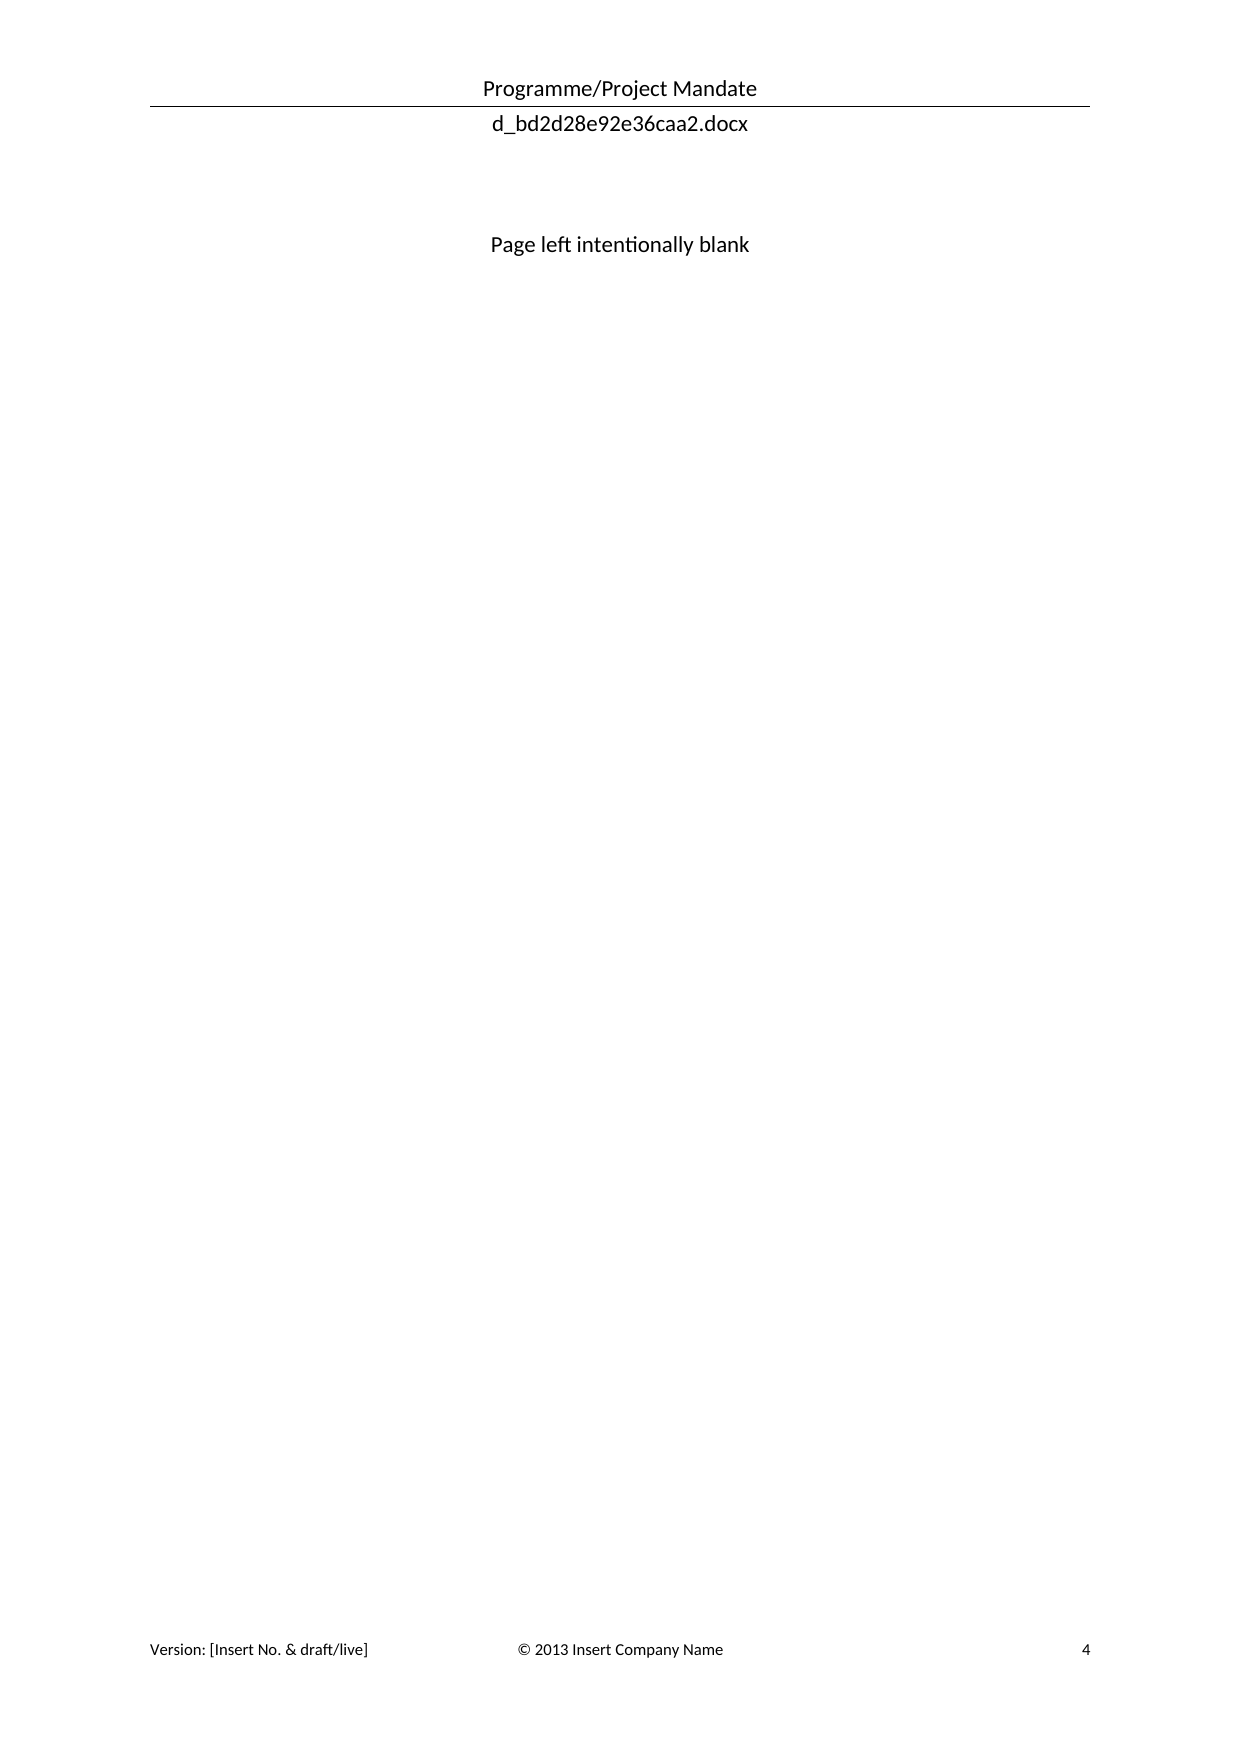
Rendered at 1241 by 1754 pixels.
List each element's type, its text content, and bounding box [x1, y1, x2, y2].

text Page left intentionally blank [150, 230, 1090, 258]
